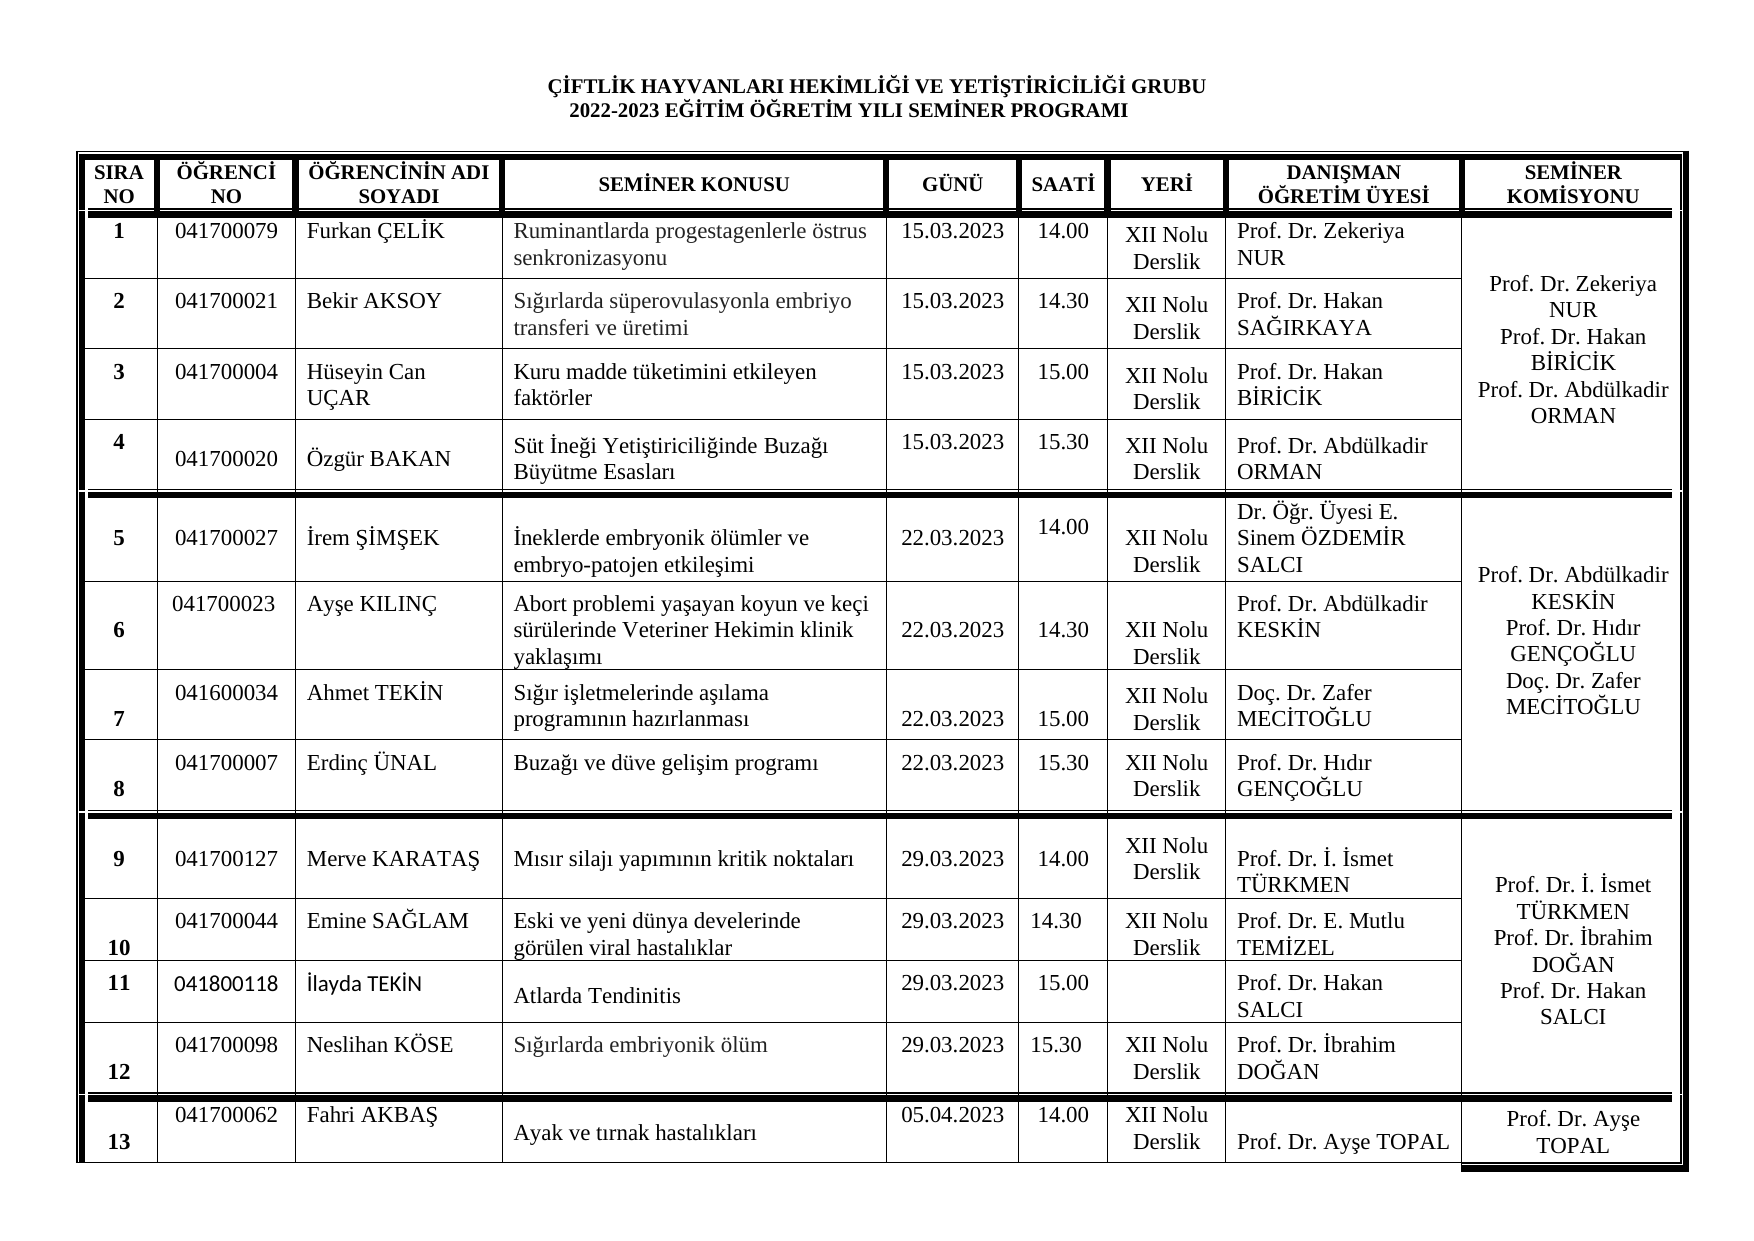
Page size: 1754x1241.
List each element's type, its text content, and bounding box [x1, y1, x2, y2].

table_cell 12 [85, 1023, 157, 1092]
table_cell XII Nolu Derslik [1108, 349, 1225, 418]
table_cell 22.03.2023 [887, 670, 1018, 739]
table_cell Abort problemi yaşayan koyun ve keçi sürülerinde Veteriner Hekimin klinik yaklaşımı [503, 582, 886, 669]
table_cell Prof. Dr. Zekeriya NUR [1226, 218, 1461, 278]
table_cell İneklerde embryonik ölümler ve embryo-patojen etkileşimi [503, 498, 886, 581]
table_cell 15.00 [1019, 961, 1107, 1022]
table_cell Erdinç ÜNAL [296, 740, 502, 809]
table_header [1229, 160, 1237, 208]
table_cell 041600034 [158, 670, 295, 739]
table_cell Prof. Dr. Hakan BİRİCİK [1226, 349, 1461, 418]
table_cell [1108, 961, 1225, 1022]
table_cell 041700021 [158, 279, 295, 348]
table_cell 15.03.2023 [887, 218, 1018, 278]
table_cell 15.03.2023 [887, 349, 1018, 418]
table_cell 29.03.2023 [887, 1023, 1018, 1092]
table_cell 1 [81, 208, 157, 278]
table_cell Prof. Dr. Zekeriya NUR Prof. Dr. Hakan BİRİCİK Prof. Dr. Abdülkadir ORMAN [1462, 208, 1683, 488]
table_cell Mısır silajı yapımının kritik noktaları [503, 819, 886, 898]
table_header SAATİ [1022, 160, 1104, 208]
table_cell 15.03.2023 [887, 279, 1018, 348]
table_header YERİ [1111, 160, 1223, 208]
table_cell Prof. Dr. İ. İsmet TÜRKMEN Prof. Dr. İbrahim DOĞAN Prof. Dr. Hakan SALCI [1462, 810, 1683, 1092]
table_cell 041800118 [158, 961, 295, 1022]
table_cell 041700062 [158, 1102, 295, 1162]
table_cell 14.30 [1019, 899, 1107, 960]
table_cell XII Nolu Derslik [1108, 1102, 1225, 1162]
table_cell 22.03.2023 [887, 740, 1018, 809]
table_cell Ahmet TEKİN [296, 670, 502, 739]
table_cell 14.00 [1019, 498, 1107, 581]
table_cell Prof. Dr. E. Mutlu TEMİZEL [1226, 899, 1461, 960]
table_cell 14.00 [1019, 218, 1107, 278]
table_cell XII Nolu Derslik [1108, 218, 1225, 278]
table_cell Emine SAĞLAM [296, 899, 502, 960]
table_cell Sığırlarda süperovulasyonla embriyo transferi ve üretimi [503, 279, 886, 348]
table_cell 05.04.2023 [887, 1102, 1018, 1162]
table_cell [1462, 1092, 1683, 1162]
table_cell Atlarda Tendinitis [503, 961, 886, 1022]
table_cell Doç. Dr. Zafer MECİTOĞLU [1226, 670, 1461, 739]
table_cell 29.03.2023 [887, 819, 1018, 898]
table_cell XII Nolu Derslik [1108, 582, 1225, 669]
table_cell 14.30 [1019, 582, 1107, 669]
table_cell Prof. Dr. Hakan SAĞIRKAYA [1226, 279, 1461, 348]
table_cell Dr. Öğr. Üyesi E. Sinem ÖZDEMİR SALCI [1226, 498, 1461, 581]
table_cell XII Nolu Derslik [1108, 899, 1225, 960]
table_cell 15.00 [1019, 670, 1107, 739]
table_cell Ayak ve tırnak hastalıkları [503, 1102, 886, 1162]
table_cell Bekir AKSOY [296, 279, 502, 348]
table_cell 15.30 [1019, 740, 1107, 809]
table_cell XII Nolu Derslik [1108, 670, 1225, 739]
table_cell 041700127 [158, 819, 295, 898]
table_cell XII Nolu Derslik [1108, 740, 1225, 809]
table_cell 041700020 [158, 420, 295, 488]
table_cell 22.03.2023 [887, 582, 1018, 669]
table_cell 29.03.2023 [887, 899, 1018, 960]
table_header SEMİNER KONUSU [505, 160, 883, 208]
table_cell Prof. Dr. Abdülkadir ORMAN [1226, 420, 1461, 488]
table_cell XII Nolu Derslik [1108, 498, 1225, 581]
table_cell 6 [85, 582, 157, 669]
table_cell 8 [85, 740, 157, 809]
table_cell 14.30 [1019, 279, 1107, 348]
table_cell Sığırlarda embriyonik ölüm [503, 1023, 886, 1092]
table_cell 11 [85, 961, 157, 1022]
table_cell 7 [85, 670, 157, 739]
table_cell Süt İneği Yetiştiriciliğinde Buzağı Büyütme Esasları [503, 420, 886, 488]
table_cell Prof. Dr. Ayşe TOPAL [1226, 1102, 1461, 1162]
table_cell İrem ŞİMŞEK [296, 498, 502, 581]
table_cell Prof. Dr. İbrahim DOĞAN [1226, 1023, 1461, 1092]
table_cell Ruminantlarda progestagenlerle östrus senkronizasyonu [503, 218, 886, 278]
table_cell Buzağı ve düve gelişim programı [503, 740, 886, 809]
table_header GÜNÜ [889, 160, 1016, 208]
table_cell 3 [85, 349, 157, 418]
table_cell XII Nolu Derslik [1108, 279, 1225, 348]
table_cell XII Nolu Derslik [1108, 420, 1225, 488]
table_cell Prof. Dr. Abdülkadir KESKİN [1226, 582, 1461, 669]
table_cell Prof. Dr. Hıdır GENÇOĞLU [1226, 740, 1461, 809]
table_cell 14.00 [1019, 1102, 1107, 1162]
table_cell Furkan ÇELİK [296, 218, 502, 278]
table_cell Neslihan KÖSE [296, 1023, 502, 1092]
table_cell Fahri AKBAŞ [296, 1102, 502, 1162]
table_cell Kuru madde tüketimini etkileyen faktörler [503, 349, 886, 418]
table_cell 5 [81, 489, 157, 581]
table_cell 041700098 [158, 1023, 295, 1092]
table_cell 15.00 [1019, 349, 1107, 418]
table_cell Özgür BAKAN [296, 420, 502, 488]
table_cell 13 [81, 1092, 157, 1162]
table_cell XII Nolu Derslik [1108, 819, 1225, 898]
table_cell 9 [81, 810, 157, 898]
table_cell İlayda TEKİN [296, 961, 502, 1022]
table_cell 041700007 [158, 740, 295, 809]
table_cell 041700079 [158, 218, 295, 278]
table_cell 15.30 [1019, 420, 1107, 488]
table_cell Merve KARATAŞ [296, 819, 502, 898]
table_cell 15.03.2023 [887, 420, 1018, 488]
table_cell Prof. Dr. Abdülkadir KESKİN Prof. Dr. Hıdır GENÇOĞLU Doç. Dr. Zafer MECİTOĞLU [1462, 489, 1683, 809]
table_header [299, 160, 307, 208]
table_cell 041700027 [158, 498, 295, 581]
table_cell Prof. Dr. Hakan SALCI [1226, 961, 1461, 1022]
table_cell Hüseyin Can UÇAR [296, 349, 502, 418]
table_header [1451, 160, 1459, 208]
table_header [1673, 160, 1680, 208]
table_cell Ayşe KILINÇ [296, 582, 502, 669]
table_cell XII Nolu Derslik [1108, 1023, 1225, 1092]
table_cell 4 [85, 420, 157, 488]
table_cell 10 [85, 899, 157, 960]
table_cell Eski ve yeni dünya develerinde görülen viral hastalıklar [503, 899, 886, 960]
table_cell 041700004 [158, 349, 295, 418]
table_cell 041700044 [158, 899, 295, 960]
table_cell 15.30 [1019, 1023, 1107, 1092]
table_cell 041700023 [158, 582, 295, 669]
table_cell Sığır işletmelerinde aşılama programının hazırlanması [503, 670, 886, 739]
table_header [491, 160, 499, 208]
table_cell 2 [85, 279, 157, 348]
table_cell 22.03.2023 [887, 498, 1018, 581]
table_cell 29.03.2023 [887, 961, 1018, 1022]
